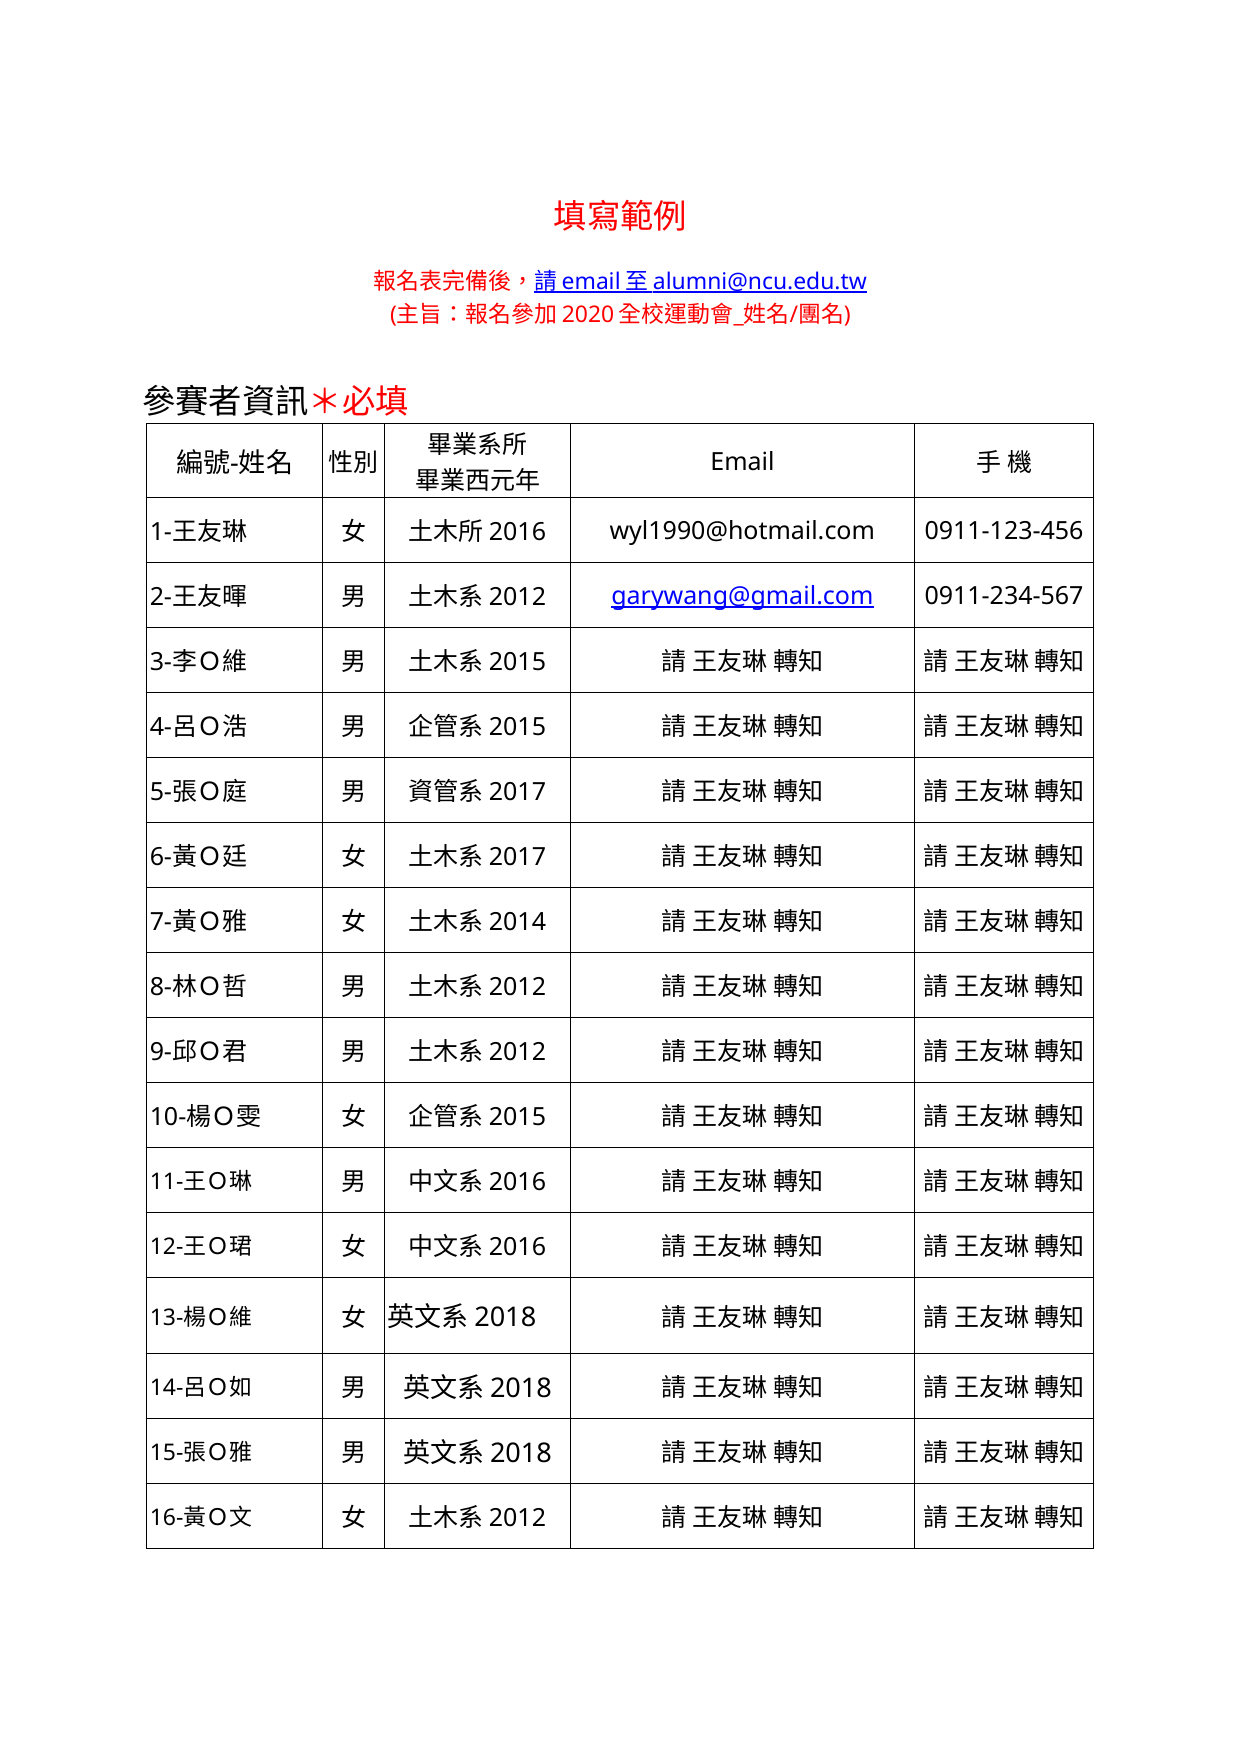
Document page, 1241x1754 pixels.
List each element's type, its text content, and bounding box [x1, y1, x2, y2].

table_cell 請 王友琳 轉知 [915, 1354, 1093, 1418]
table_cell 男 [323, 758, 384, 822]
table_cell 9-邱Ｏ君 [147, 1018, 322, 1082]
table_cell 英文系2018 [385, 1419, 570, 1483]
table_cell 土木所2016 [385, 498, 570, 562]
table_cell 請 王友琳 轉知 [571, 823, 914, 887]
table_cell 男 [323, 1419, 384, 1483]
table_cell 4-呂Ｏ浩 [147, 693, 322, 757]
table_cell 0911-123-456 [915, 498, 1093, 562]
table_cell 女 [323, 1484, 384, 1548]
table_cell 請 王友琳 轉知 [915, 693, 1093, 757]
table_cell 請 王友琳 轉知 [571, 758, 914, 822]
table_cell 10-楊Ｏ雯 [147, 1083, 322, 1147]
table_cell 英文系2018 [385, 1278, 570, 1353]
table_cell 男 [323, 953, 384, 1017]
table_cell 土木系2012 [385, 1018, 570, 1082]
table_cell 資管系2017 [385, 758, 570, 822]
table_cell 女 [323, 888, 384, 952]
table_header 編號-姓名 [147, 424, 322, 497]
table_cell wyl1990@hotmail.com [571, 498, 914, 562]
table_cell 請 王友琳 轉知 [915, 888, 1093, 952]
table_cell 7-黃Ｏ雅 [147, 888, 322, 952]
table_cell 女 [323, 1278, 384, 1353]
table_cell 5-張Ｏ庭 [147, 758, 322, 822]
table_cell 請 王友琳 轉知 [915, 628, 1093, 692]
table_cell 請 王友琳 轉知 [915, 1213, 1093, 1277]
text 填寫範例 [142, 189, 1098, 238]
table_cell 男 [323, 1148, 384, 1212]
table_cell 2-王友暉 [147, 563, 322, 627]
table_cell 中文系2016 [385, 1148, 570, 1212]
table_cell 請 王友琳 轉知 [915, 823, 1093, 887]
table_header 手 機 [915, 424, 1093, 497]
table_cell 請 王友琳 轉知 [571, 888, 914, 952]
table_cell 請 王友琳 轉知 [571, 1213, 914, 1277]
table_cell 請 王友琳 轉知 [571, 1018, 914, 1082]
table_cell 男 [323, 1354, 384, 1418]
table_cell 企管系2015 [385, 693, 570, 757]
table_cell 13-楊Ｏ維 [147, 1278, 322, 1353]
table_cell 女 [323, 1213, 384, 1277]
table_cell 請 王友琳 轉知 [571, 1419, 914, 1483]
table_cell 請 王友琳 轉知 [571, 953, 914, 1017]
table_cell 請 王友琳 轉知 [915, 758, 1093, 822]
table_cell 請 王友琳 轉知 [571, 1083, 914, 1147]
text (主旨：報名參加2020全校運動會_姓名/團名) [142, 296, 1098, 329]
table_header 畢業系所 畢業西元年 [385, 424, 570, 497]
table_cell 請 王友琳 轉知 [571, 1148, 914, 1212]
table_cell 男 [323, 693, 384, 757]
table_cell 請 王友琳 轉知 [915, 1018, 1093, 1082]
table_cell 中文系2016 [385, 1213, 570, 1277]
table_cell 女 [323, 498, 384, 562]
table_cell 6-黃Ｏ廷 [147, 823, 322, 887]
table_cell 16-黃Ｏ文 [147, 1484, 322, 1548]
table_cell 女 [323, 823, 384, 887]
table_cell 8-林Ｏ哲 [147, 953, 322, 1017]
table_cell 土木系2017 [385, 823, 570, 887]
table_cell 請 王友琳 轉知 [915, 1083, 1093, 1147]
table_cell 男 [323, 1018, 384, 1082]
table_cell 請 王友琳 轉知 [571, 628, 914, 692]
table_cell 企管系2015 [385, 1083, 570, 1147]
table_cell 0911-234-567 [915, 563, 1093, 627]
table_cell 3-李Ｏ維 [147, 628, 322, 692]
table_cell 1-王友琳 [147, 498, 322, 562]
table_cell 請 王友琳 轉知 [915, 1419, 1093, 1483]
table_cell 請 王友琳 轉知 [915, 953, 1093, 1017]
table_cell 土木系2012 [385, 1484, 570, 1548]
table_cell 土木系2012 [385, 563, 570, 627]
table_cell 土木系2012 [385, 953, 570, 1017]
table_cell 請 王友琳 轉知 [915, 1148, 1093, 1212]
table_cell 土木系2014 [385, 888, 570, 952]
text 參賽者資訊＊必填 [142, 375, 1098, 423]
table_cell 男 [323, 628, 384, 692]
table_cell 請 王友琳 轉知 [571, 1278, 914, 1353]
table_cell 請 王友琳 轉知 [571, 1354, 914, 1418]
table_cell 11-王Ｏ琳 [147, 1148, 322, 1212]
table_header Email [571, 424, 914, 497]
table_cell 土木系2015 [385, 628, 570, 692]
table_cell 請 王友琳 轉知 [571, 1484, 914, 1548]
table_cell 15-張Ｏ雅 [147, 1419, 322, 1483]
table_cell 請 王友琳 轉知 [915, 1484, 1093, 1548]
table_cell garywang@gmail.com [571, 563, 914, 627]
table_cell 請 王友琳 轉知 [915, 1278, 1093, 1353]
table_cell 英文系2018 [385, 1354, 570, 1418]
table_cell 女 [323, 1083, 384, 1147]
text 報名表完備後，請email至alumni@ncu.edu.tw [142, 263, 1098, 296]
table_cell 12-王Ｏ珺 [147, 1213, 322, 1277]
table_header 性別 [323, 424, 384, 497]
table_cell 請 王友琳 轉知 [571, 693, 914, 757]
table_cell 14-呂Ｏ如 [147, 1354, 322, 1418]
table_cell 男 [323, 563, 384, 627]
